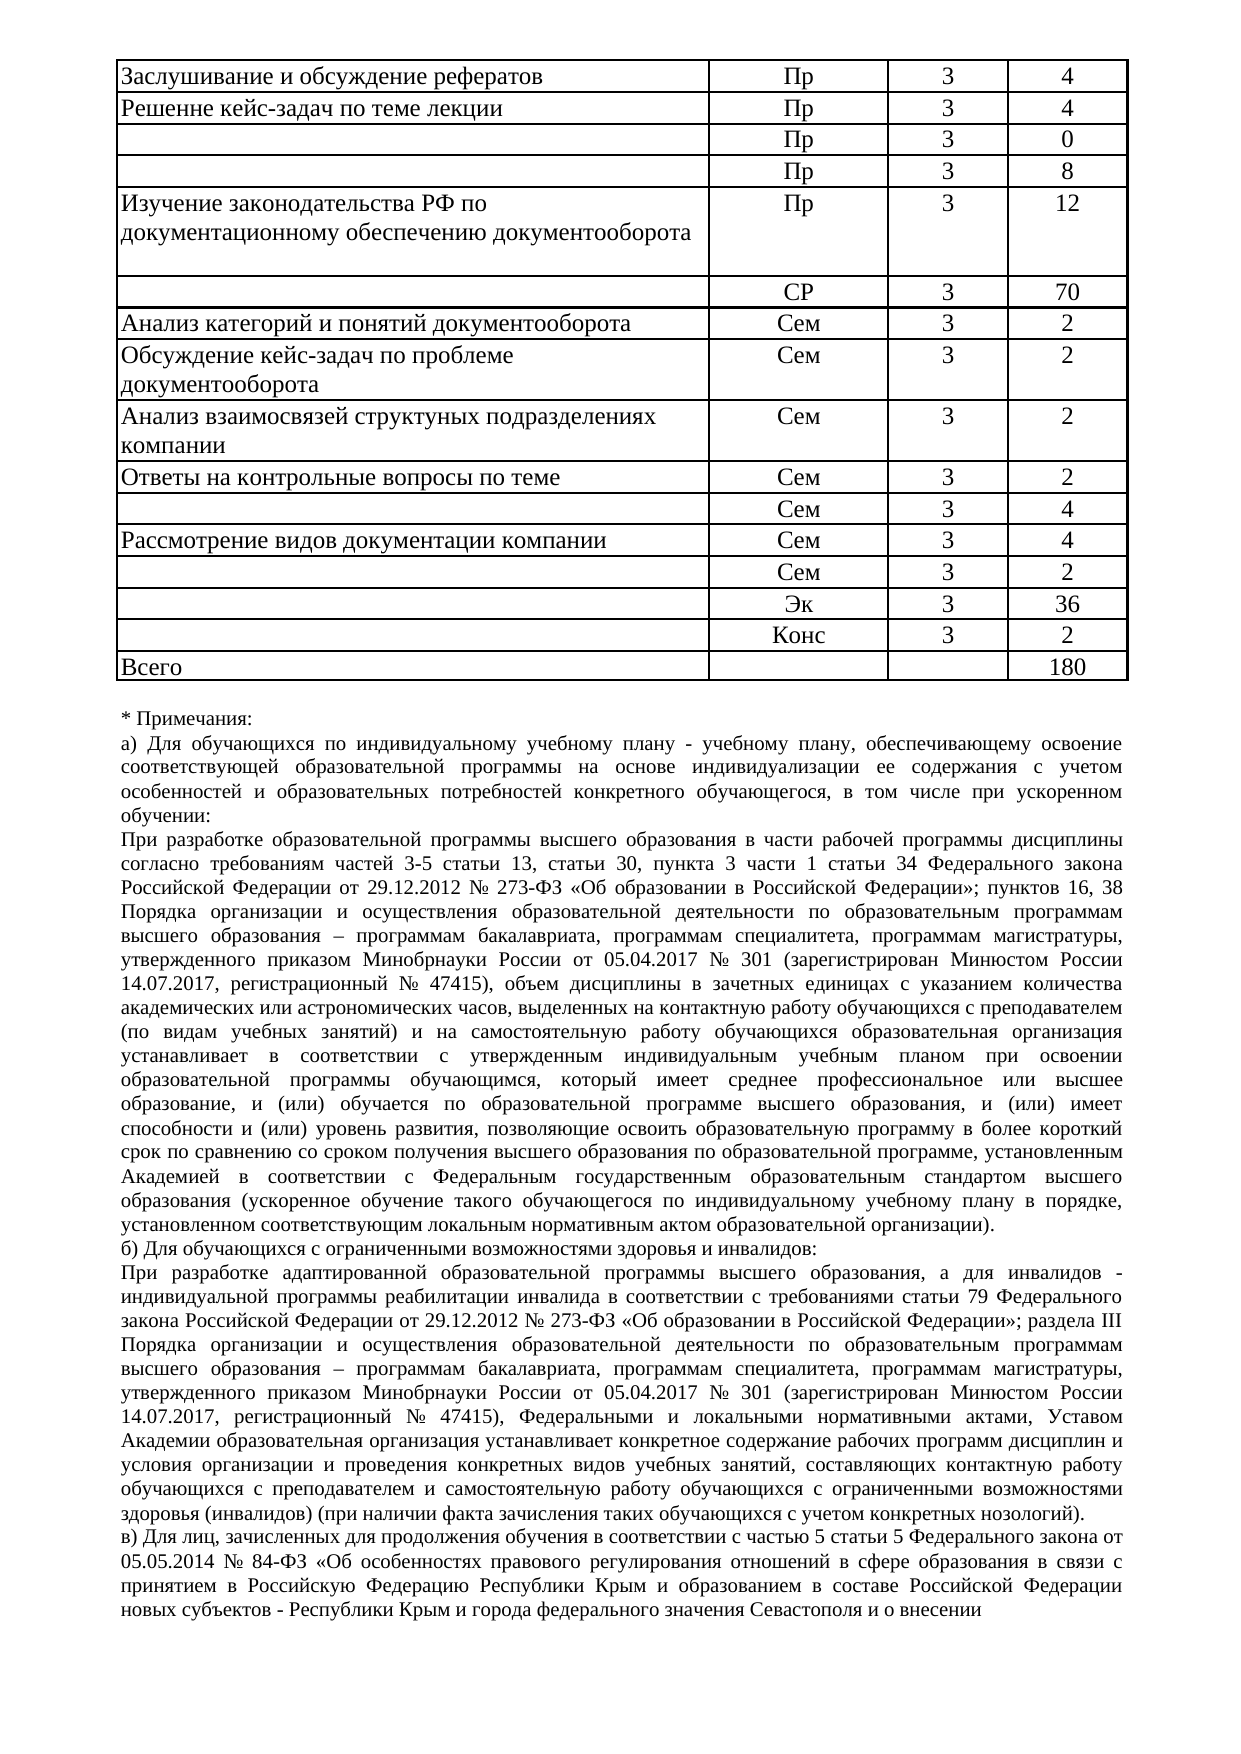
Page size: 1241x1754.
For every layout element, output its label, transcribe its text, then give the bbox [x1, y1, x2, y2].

table_cell Сем [710, 494, 887, 523]
table_cell [118, 156, 708, 186]
table_cell Эк [710, 589, 887, 618]
table_cell 3 [889, 494, 1007, 523]
table_cell СР [710, 277, 887, 306]
table_cell Решенне кейс-задач по теме лекции [118, 93, 708, 122]
table_cell Пр [710, 125, 887, 154]
table_cell Сем [710, 401, 887, 460]
table_cell 3 [889, 93, 1007, 122]
table_header Заслушивание и обсуждение рефератов [118, 61, 708, 91]
table_cell [118, 277, 708, 306]
table_cell 3 [889, 557, 1007, 587]
table_cell 12 [1009, 188, 1126, 275]
table_cell Конс [710, 620, 887, 650]
table_header 3 [889, 61, 1007, 91]
table_header Пр [710, 61, 887, 91]
table_cell 36 [1009, 589, 1126, 618]
table_cell 3 [889, 309, 1007, 338]
table_cell 70 [1009, 277, 1126, 306]
table_cell Сем [710, 462, 887, 492]
table_cell [710, 652, 887, 679]
table_cell Пр [710, 188, 887, 275]
table_cell * Примечания: а) Для обучающихся по индивидуальному учебному плану - учебному плану, обеспечивающему освоение соответствующей образовательной программы на основе индивидуализации ее содержания с учетом особенностей и образовательных потребностей конкретного обучающегося, в том числе при ускоренном обучении: При разработке образовательной программы высшего образования в части рабочей программы дисциплины согласно требованиям частей 3-5 статьи 13, статьи 30, пункта 3 части 1 статьи 34 Федерального закона Российской Федерации от 29.12.2012 № 273-ФЗ «Об образовании в Российской Федерации»; пунктов 16, 38 Порядка организации и осуществления образовательной деятельности по образовательным программам высшего образования – программам бакалавриата, программам специалитета, программам магистратуры, утвержденного приказом Минобрнауки России от 05.04.2017 № 301 (зарегистрирован Минюстом России 14.07.2017, регистрационный № 47415), объем дисциплины в зачетных единицах с указанием количества академических или астрономических часов, выделенных на контактную работу обучающихся с преподавателем (по видам учебных занятий) и на самостоятельную работу обучающихся образовательная организация устанавливает в соответствии с утвержденным индивидуальным учебным планом при освоении образовательной программы обучающимся, который имеет среднее профессиональное или высшее образование, и (или) обучается по образовательной программе высшего образования, и (или) имеет способности и (или) уровень развития, позволяющие освоить образовательную программу в более короткий срок по сравнению со сроком получения высшего образования по образовательной программе, установленным Академией в соответствии с Федеральным государственным образовательным стандартом высшего образования (ускоренное обучение такого обучающегося по индивидуальному учебному плану в порядке, установленном соответствующим локальным нормативным актом образовательной организации). б) Для обучающихся с ограниченными возможностями здоровья и инвалидов: При разработке адаптированной образовательной программы высшего образования, а для инвалидов - индивидуальной программы реабилитации инвалида в соответствии с требованиями статьи 79 Федерального закона Российской Федерации от 29.12.2012 № 273-ФЗ «Об образовании в Российской Федерации»; раздела III Порядка организации и осуществления образовательной деятельности по образовательным программам высшего образования – программам бакалавриата, программам специалитета, программам магистратуры, утвержденного приказом Минобрнауки России от 05.04.2017 № 301 (зарегистрирован Минюстом России 14.07.2017, регистрационный № 47415), Федеральными и локальными нормативными актами, Уставом Академии образовательная организация устанавливает конкретное содержание рабочих программ дисциплин и условия организации и проведения конкретных видов учебных занятий, составляющих контактную работу обучающихся с преподавателем и самостоятельную работу обучающихся с ограниченными возможностями здоровья (инвалидов) (при наличии факта зачисления таких обучающихся с учетом конкретных нозологий). в) Для лиц, зачисленных для продолжения обучения в соответствии с частью 5 статьи 5 Федерального закона от 05.05.2014 № 84-ФЗ «Об особенностях правового регулирования отношений в сфере образования в связи с принятием в Российскую Федерацию Республики Крым и образованием в составе Российской Федерации новых субъектов - Республики Крым и города федерального значения Севастополя и о внесении [117, 681, 1127, 1661]
table_cell [118, 125, 708, 154]
table_cell 3 [889, 401, 1007, 460]
table_cell Рассмотрение видов документации компании [118, 525, 708, 555]
table_cell 0 [1009, 125, 1126, 154]
table_cell Пр [710, 156, 887, 186]
table_cell 2 [1009, 309, 1126, 338]
table_cell 3 [889, 188, 1007, 275]
table_cell 2 [1009, 462, 1126, 492]
table_cell 3 [889, 277, 1007, 306]
table_cell Ответы на контрольные вопросы по теме [118, 462, 708, 492]
table_cell 3 [889, 125, 1007, 154]
table_cell [118, 557, 708, 587]
table_cell 4 [1009, 494, 1126, 523]
table_cell 2 [1009, 401, 1126, 460]
table_cell 2 [1009, 340, 1126, 399]
table_cell Всего [118, 652, 708, 679]
table_cell [118, 494, 708, 523]
table_cell 4 [1009, 525, 1126, 555]
table_cell Анализ категорий и понятий документооборота [118, 309, 708, 338]
table_cell Анализ взаимосвязей структуных подразделениях компании [118, 401, 708, 460]
table_cell 3 [889, 620, 1007, 650]
table_cell Сем [710, 525, 887, 555]
table_cell Изучение законодательства РФ по документационному обеспечению документооборота [118, 188, 708, 275]
table_cell [889, 652, 1007, 679]
table_cell Сем [710, 309, 887, 338]
table_cell [118, 589, 708, 618]
table_cell Пр [710, 93, 887, 122]
table_cell 3 [889, 525, 1007, 555]
table_cell 2 [1009, 620, 1126, 650]
table_cell Сем [710, 340, 887, 399]
table_cell Сем [710, 557, 887, 587]
table_cell 3 [889, 462, 1007, 492]
table_header 4 [1009, 61, 1126, 91]
table_cell [118, 620, 708, 650]
table_cell 3 [889, 340, 1007, 399]
table_cell 4 [1009, 93, 1126, 122]
table_cell 2 [1009, 557, 1126, 587]
table_cell Обсуждение кейс-задач по проблеме документооборота [118, 340, 708, 399]
table_cell 180 [1009, 652, 1126, 679]
table_cell 3 [889, 589, 1007, 618]
table_cell 3 [889, 156, 1007, 186]
table_cell 8 [1009, 156, 1126, 186]
